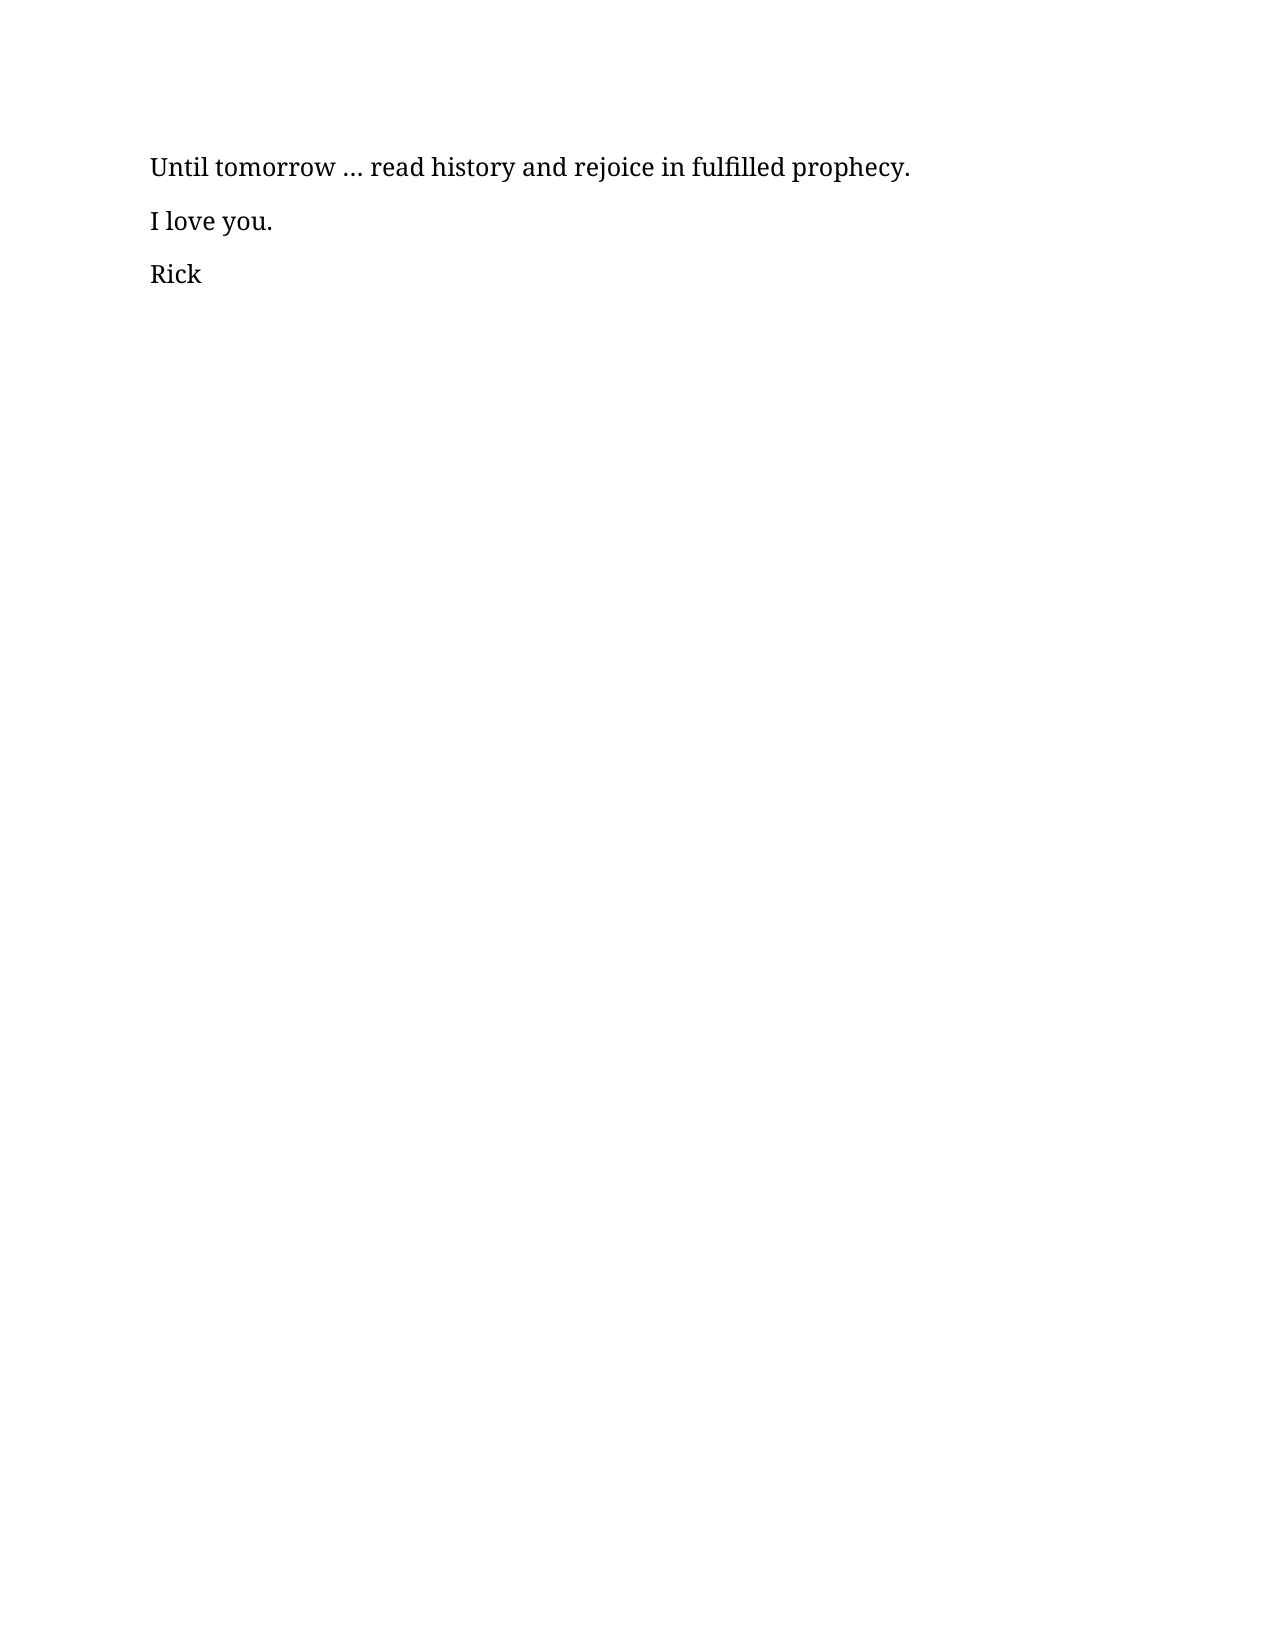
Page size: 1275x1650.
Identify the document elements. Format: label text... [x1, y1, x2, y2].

text I love you. [150, 203, 1125, 237]
text Until tomorrow … read history and rejoice in fulfilled prophecy. [150, 150, 1125, 184]
text Rick [150, 257, 1125, 291]
